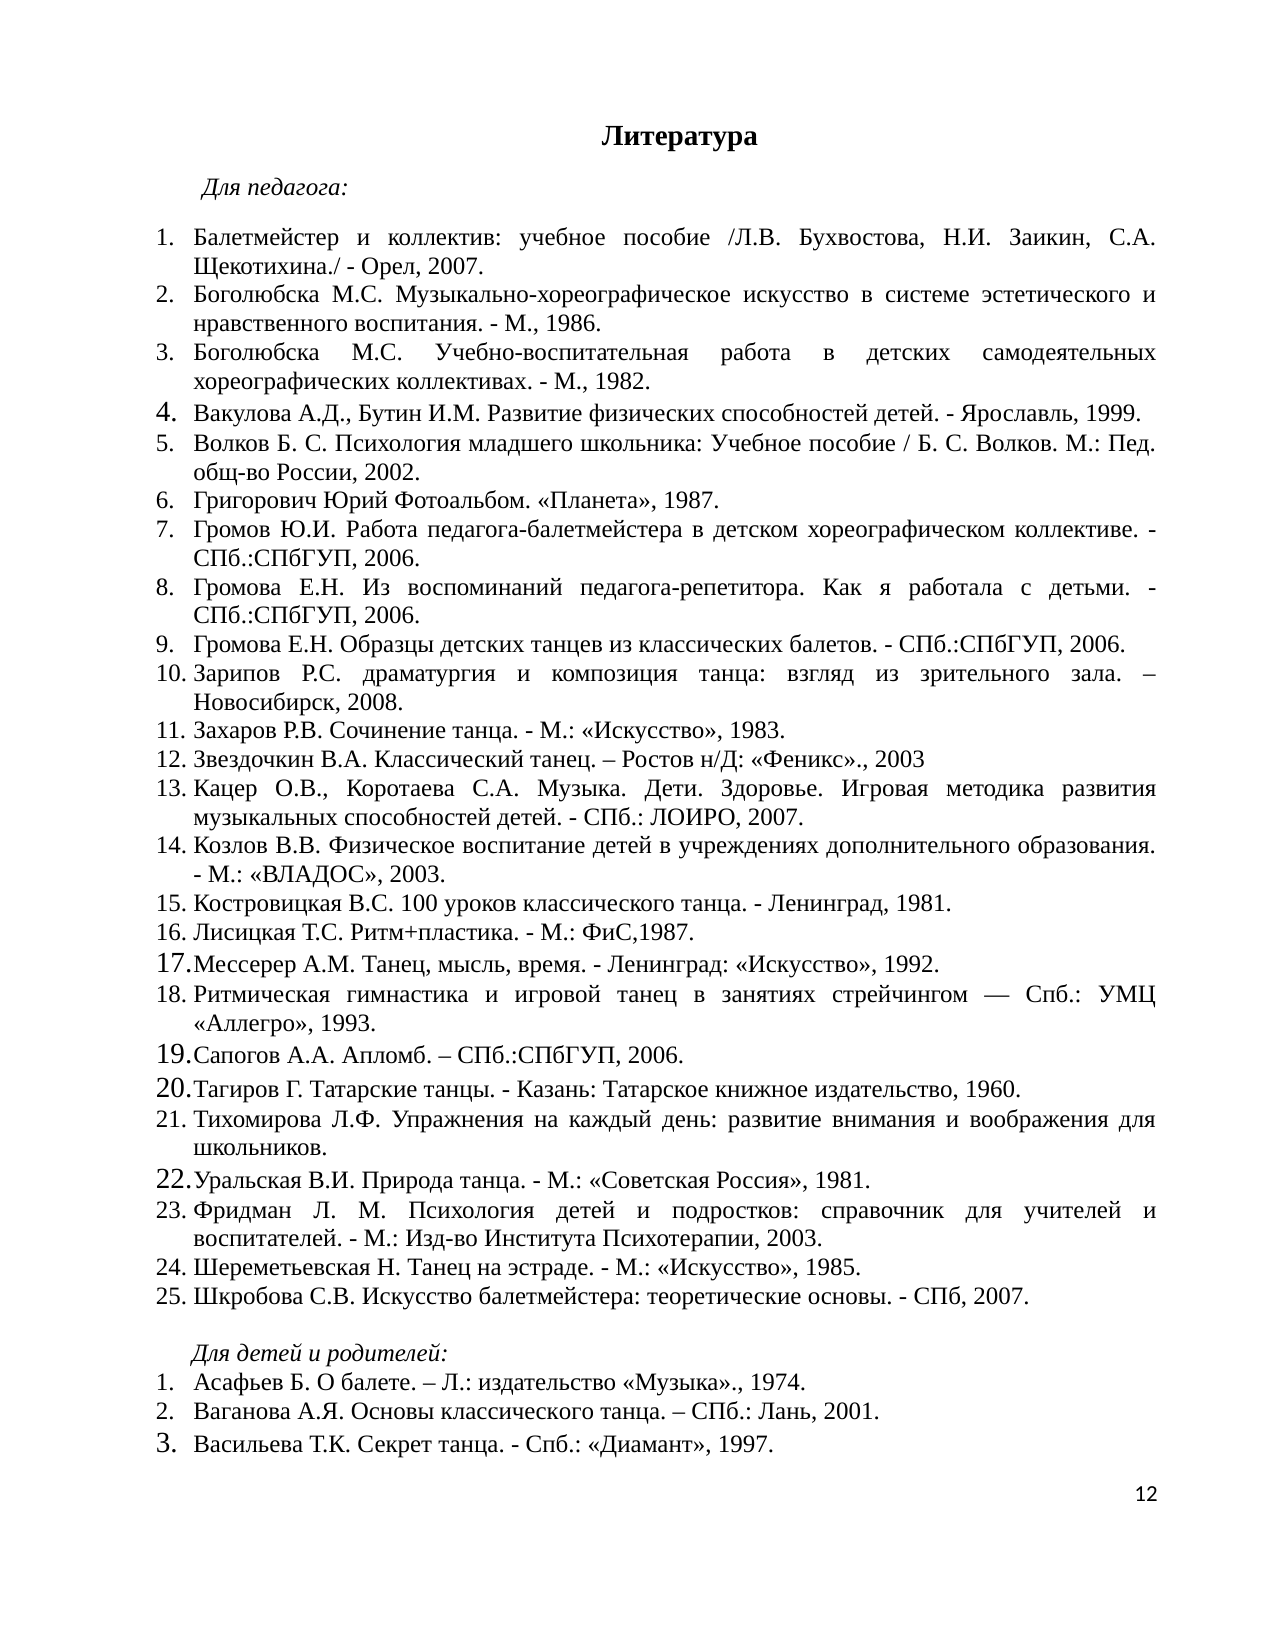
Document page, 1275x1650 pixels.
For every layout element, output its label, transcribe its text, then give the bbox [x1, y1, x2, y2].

list Костровицкая В.С. 100 уроков классического танца. - Ленинград, 1981. [156, 888, 1157, 917]
list Волков Б. С. Психология младшего школьника: Учебное пособие / Б. С. Волков. М.: Пед. общ-во России, 2002. [156, 428, 1157, 486]
list Мессерер А.М. Танец, мысль, время. - Ленинград: «Искусство», 1992. [156, 946, 1157, 979]
list Громова Е.Н. Образцы детских танцев из классических балетов. - СПб.:СПбГУП, 2006. [156, 629, 1157, 658]
list Асафьев Б. О балете. – Л.: издательство «Музыка»., 1974. [156, 1367, 1157, 1396]
list Кацер О.В., Коротаева С.А. Музыка. Дети. Здоровье. Игровая методика развития музыкальных способностей детей. - СПб.: ЛОИРО, 2007. [156, 773, 1157, 831]
list Ваганова А.Я. Основы классического танца. – СПб.: Лань, 2001. [156, 1396, 1157, 1425]
list Звездочкин В.А. Классический танец. – Ростов н/Д: «Феникс»., 2003 [156, 744, 1157, 773]
text Для педагога: [118, 172, 1157, 201]
list Громов Ю.И. Работа педагога-балетмейстера в детском хореографическом коллективе. - СПб.:СПбГУП, 2006. [156, 514, 1157, 572]
text Литература [118, 118, 1157, 152]
list Вакулова А.Д., Бутин И.М. Развитие физических способностей детей. - Ярославль, 1999. [156, 394, 1157, 428]
list Боголюбска М.С. Музыкально-хореографическое искусство в системе эстетического и нравственного воспитания. - М., 1986. [156, 279, 1157, 337]
list Тихомирова Л.Ф. Упражнения на каждый день: развитие внимания и воображения для школьников. [156, 1104, 1157, 1161]
list Зарипов Р.С. драматургия и композиция танца: взгляд из зрительного зала. – Новосибирск, 2008. [156, 658, 1157, 716]
list Ритмическая гимнастика и игровой танец в занятиях стрейчингом — Спб.: УМЦ «Аллегро», 1993. [156, 979, 1157, 1037]
list Григорович Юрий Фотоальбом. «Планета», 1987. [156, 486, 1157, 514]
list Для детей и родителей: [192, 1338, 1157, 1367]
list Балетмейстер и коллектив: учебное пособие /Л.В. Бухвостова, Н.И. Заикин, С.А. Щекотихина./ - Орел, 2007. [156, 222, 1157, 279]
list Фридман Л. М. Психология детей и подростков: справочник для учителей и воспитателей. - М.: Изд-во Института Психотерапии, 2003. [156, 1195, 1157, 1252]
list Захаров Р.В. Сочинение танца. - М.: «Искусство», 1983. [156, 716, 1157, 744]
list Лисицкая Т.С. Ритм+пластика. - М.: ФиС,1987. [156, 917, 1157, 946]
list Громова Е.Н. Из воспоминаний педагога-репетитора. Как я работала с детьми. - СПб.:СПбГУП, 2006. [156, 572, 1157, 629]
list Тагиров Г. Татарские танцы. - Казань: Татарское книжное издательство, 1960. [156, 1070, 1157, 1104]
list Козлов В.В. Физическое воспитание детей в учреждениях дополнительного образования. - М.: «ВЛАДОС», 2003. [156, 831, 1157, 888]
list Васильева Т.К. Секрет танца. - Спб.: «Диамант», 1997. [156, 1425, 1157, 1458]
list Боголюбска М.С. Учебно-воспитательная работа в детских самодеятельных хореографических коллективах. - М., 1982. [156, 337, 1157, 394]
list Уральская В.И. Природа танца. - М.: «Советская Россия», 1981. [156, 1161, 1157, 1195]
list Сапогов А.А. Апломб. – СПб.:СПбГУП, 2006. [156, 1037, 1157, 1070]
list Шереметьевская Н. Танец на эстраде. - М.: «Искусство», 1985. [156, 1252, 1157, 1281]
list Шкробова С.В. Искусство балетмейстера: теоретические основы. - СПб, 2007. [156, 1281, 1157, 1310]
